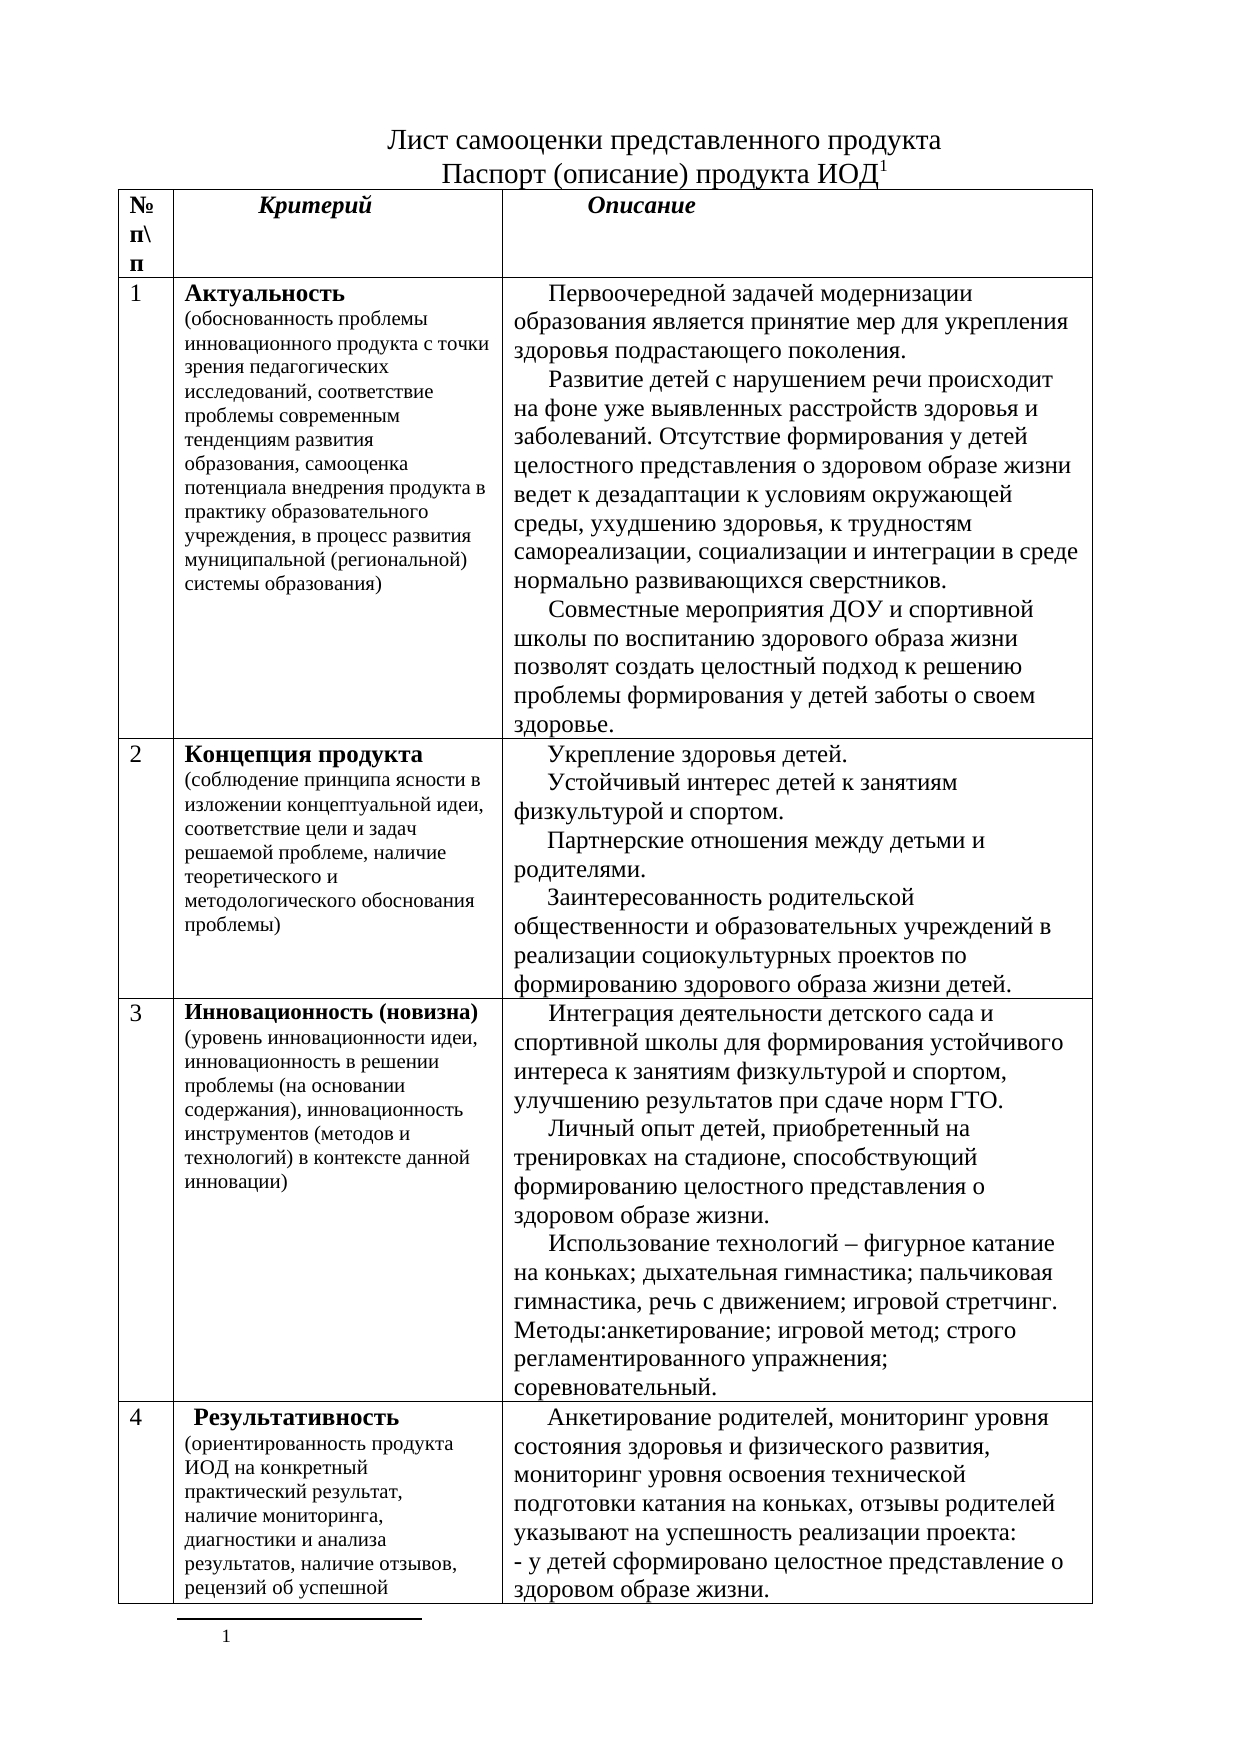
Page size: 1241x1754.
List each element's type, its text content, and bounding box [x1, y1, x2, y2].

table_cell Актуальность (обоснованность проблемы инновационного продукта с точки зрения педагогических исследований, соответствие проблемы современным тенденциям развития образования, самооценка потенциала внедрения продукта в практику образовательного учреждения, в процесс развития муниципальной (региональной) системы образования) [174, 278, 502, 738]
table_header Критерий [174, 190, 502, 277]
table_cell 2 [119, 739, 173, 997]
table_cell 3 [119, 999, 173, 1401]
table_header № п\п [119, 190, 173, 277]
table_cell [503, 1402, 1092, 1603]
table_cell Укрепление здоровья детей. Устойчивый интерес детей к занятиям физкультурой и спортом. Партнерские отношения между детьми и родителями. Заинтересованность родительской общественности и образовательных учреждений в реализации социокультурных проектов по формированию здорового образа жизни детей. [503, 739, 1092, 997]
table_cell Интеграция деятельности детского сада и спортивной школы для формирования устойчивого интереса к занятиям физкультурой и спортом, улучшению результатов при сдаче норм ГТО. Личный опыт детей, приобретенный на тренировках на стадионе, способствующий формированию целостного представления о здоровом образе жизни. Использование технологий – фигурное катание на коньках; дыхательная гимнастика; пальчиковая гимнастика, речь с движением; игровой стретчинг. Методы:анкетирование; игровой метод; строго регламентированного упражнения; соревновательный. [503, 999, 1092, 1401]
table_cell 4 [119, 1402, 173, 1603]
table_cell Инновационность (новизна) (уровень инновационности идеи, инновационность в решении проблемы (на основании содержания), инновационность инструментов (методов и технологий) в контексте данной инновации) [174, 999, 502, 1401]
text Паспорт (описание) продукта ИОД [177, 156, 1152, 189]
table_cell Первоочередной задачей модернизации образования является принятие мер для укрепления здоровья подрастающего поколения. Развитие детей с нарушением речи происходит на фоне уже выявленных расстройств здоровья и заболеваний. Отсутствие формирования у детей целостного представления о здоровом образе жизни ведет к дезадаптации к условиям окружающей среды, ухудшению здоровья, к трудностям самореализации, социализации и интеграции в среде нормально развивающихся сверстников. Совместные мероприятия ДОУ и спортивной школы по воспитанию здорового образа жизни позволят создать целостный подход к решению проблемы формирования у детей заботы о своем здоровье. [503, 278, 1092, 738]
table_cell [174, 1402, 502, 1603]
table_header Описание [503, 190, 1092, 277]
table_cell Концепция продукта (соблюдение принципа ясности в изложении концептуальной идеи, соответствие цели и задач решаемой проблеме, наличие теоретического и методологического обоснования проблемы) [174, 739, 502, 997]
text Лист самооценки представленного продукта [177, 122, 1152, 156]
table_cell 1 [119, 278, 173, 738]
